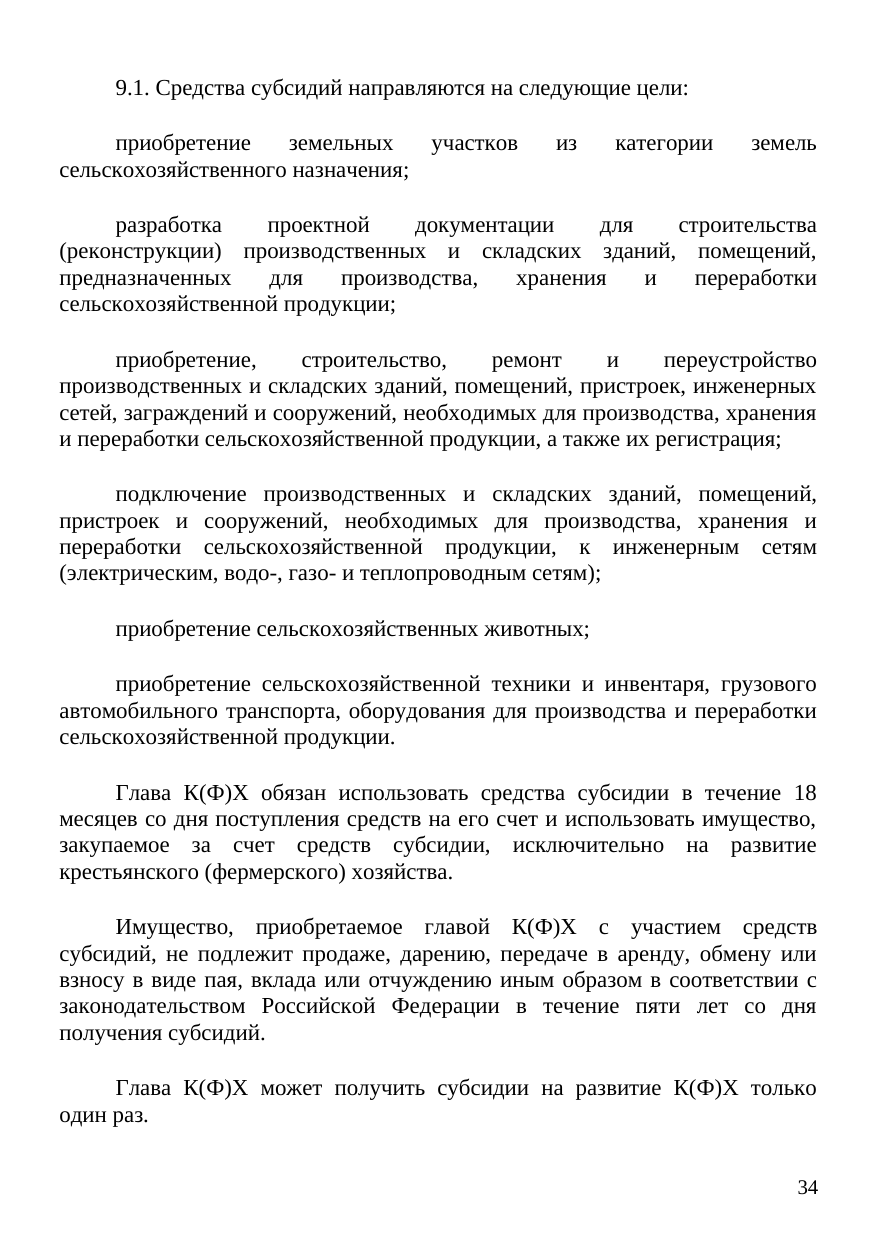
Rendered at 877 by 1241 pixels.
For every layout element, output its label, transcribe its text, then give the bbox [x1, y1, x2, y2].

text приобретение сельскохозяйственных животных; [59, 615, 818, 641]
text разработка проектной документации для строительства (реконструкции) производственных и складских зданий, помещений, предназначенных для производства, хранения и переработки сельскохозяйственной продукции; [59, 211, 818, 317]
text Имущество, приобретаемое главой К(Ф)Х с участием средств субсидий, не подлежит продаже, дарению, передаче в аренду, обмену или взносу в виде пая, вклада или отчуждению иным образом в соответствии с законодательством Российской Федерации в течение пяти лет со дня получения субсидий. [59, 913, 818, 1045]
text приобретение, строительство, ремонт и переустройство производственных и складских зданий, помещений, пристроек, инженерных сетей, заграждений и сооружений, необходимых для производства, хранения и переработки сельскохозяйственной продукции, а также их регистрация; [59, 346, 818, 451]
text приобретение сельскохозяйственной техники и инвентаря, грузового автомобильного транспорта, оборудования для производства и переработки сельскохозяйственной продукции. [59, 671, 818, 749]
text Глава К(Ф)Х обязан использовать средства субсидии в течение 18 месяцев со дня поступления средств на его счет и использовать имущество, закупаемое за счет средств субсидии, исключительно на развитие крестьянского (фермерского) хозяйства. [59, 779, 818, 884]
text Глава К(Ф)Х может получить субсидии на развитие К(Ф)Х только один раз. [59, 1074, 818, 1127]
text подключение производственных и складских зданий, помещений, пристроек и сооружений, необходимых для производства, хранения и переработки сельскохозяйственной продукции, к инженерным сетям (электрическим, водо-, газо- и теплопроводным сетям); [59, 480, 818, 586]
text приобретение земельных участков из категории земель сельскохозяйственного назначения; [59, 129, 818, 182]
text 9.1. Средства субсидий направляются на следующие цели: [59, 74, 818, 100]
